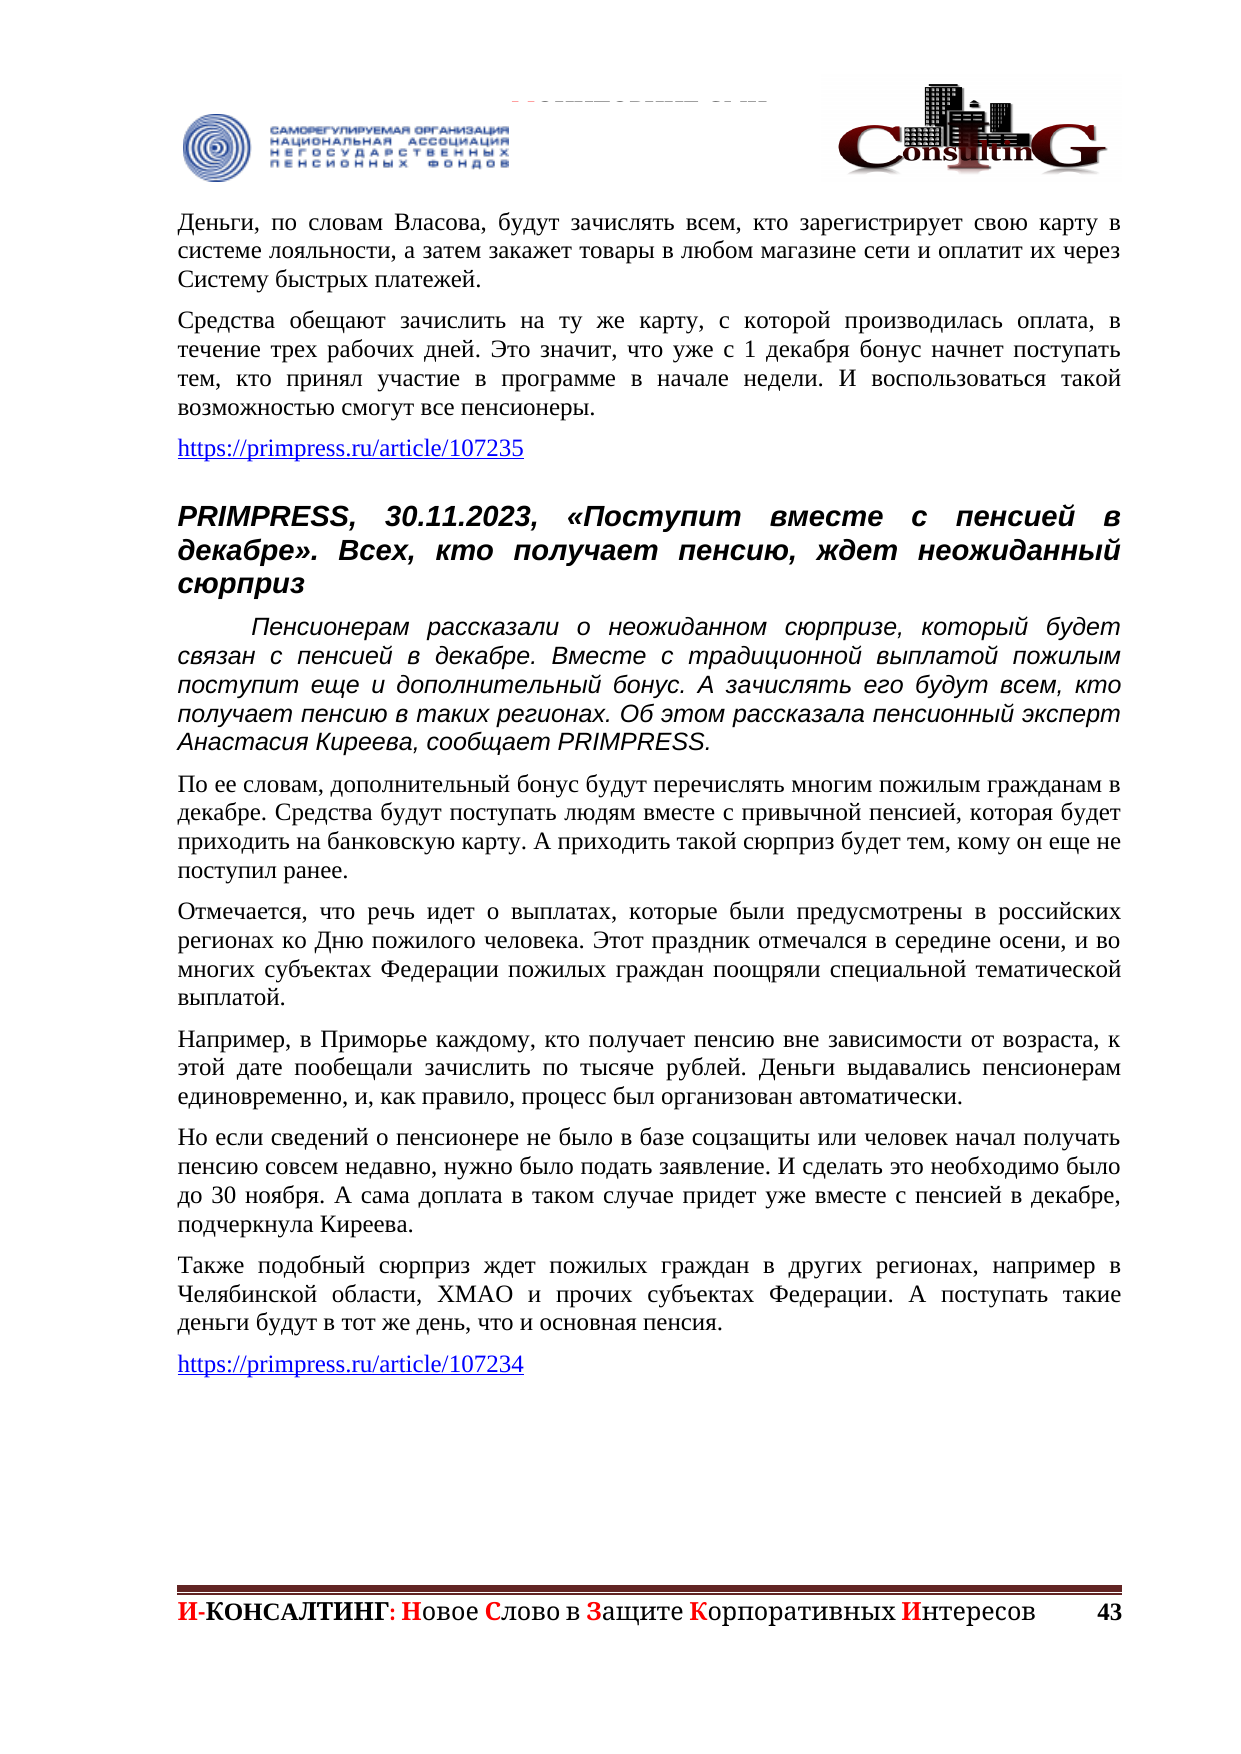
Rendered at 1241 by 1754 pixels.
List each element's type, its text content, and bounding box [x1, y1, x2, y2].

subtitle Пенсионерам рассказали о неожиданном сюрпризе, который будет связан с пенсией в декабре. Вместе с традиционной выплатой пожилым поступит еще и дополнительный бонус. А зачислять его будут всем, кто получает пенсию в таких регионах. Об этом рассказала пенсионный эксперт Анастасия Киреева, сообщает PRIMPRESS. [177, 612, 1122, 756]
text Например, в Приморье каждому, кто получает пенсию вне зависимости от возраста, к этой дате пообещали зачислить по тысяче рублей. Деньги выдавались пенсионерам единовременно, и, как правило, процесс был организован автоматически. [177, 1024, 1122, 1110]
text Деньги, по словам Власова, будут зачислять всем, кто зарегистрирует свою карту в системе лояльности, а затем закажет товары в любом магазине сети и оплатит их через Систему быстрых платежей. [177, 207, 1122, 293]
text Средства обещают зачислить на ту же карту, с которой производилась оплата, в течение трех рабочих дней. Это значит, что уже с 1 декабря бонус начнет поступать тем, кто принял участие в программе в начале недели. И воспользоваться такой возможностью смогут все пенсионеры. [177, 306, 1122, 421]
text Но если сведений о пенсионере не было в базе соцзащиты или человек начал получать пенсию совсем недавно, нужно было подать заявление. И сделать это необходимо было до 30 ноября. А сама доплата в таком случае придет уже вместе с пенсией в декабре, подчеркнула Киреева. [177, 1122, 1122, 1237]
text https://primpress.ru/article/107235 [177, 433, 1122, 462]
subtitle PRIMPRESS, 30.11.2023, «Поступит вместе с пенсией в декабре». Всех, кто получает пенсию, ждет неожиданный сюрприз [177, 499, 1122, 600]
text Отмечается, что речь идет о выплатах, которые были предусмотрены в российских регионах ко Дню пожилого человека. Этот праздник отмечался в середине осени, и во многих субъектах Федерации пожилых граждан поощряли специальной тематической выплатой. [177, 896, 1122, 1011]
picture [183, 114, 509, 182]
picture [821, 73, 1122, 182]
text https://primpress.ru/article/107234 [177, 1349, 1122, 1377]
text По ее словам, дополнительный бонус будут перечислять многим пожилым гражданам в декабре. Средства будут поступать людям вместе с привычной пенсией, которая будет приходить на банковскую карту. А приходить такой сюрприз будет тем, кому он еще не поступил ранее. [177, 769, 1122, 884]
text Также подобный сюрприз ждет пожилых граждан в других регионах, например в Челябинской области, ХМАО и прочих субъектах Федерации. А поступать такие деньги будут в тот же день, что и основная пенсия. [177, 1250, 1122, 1336]
